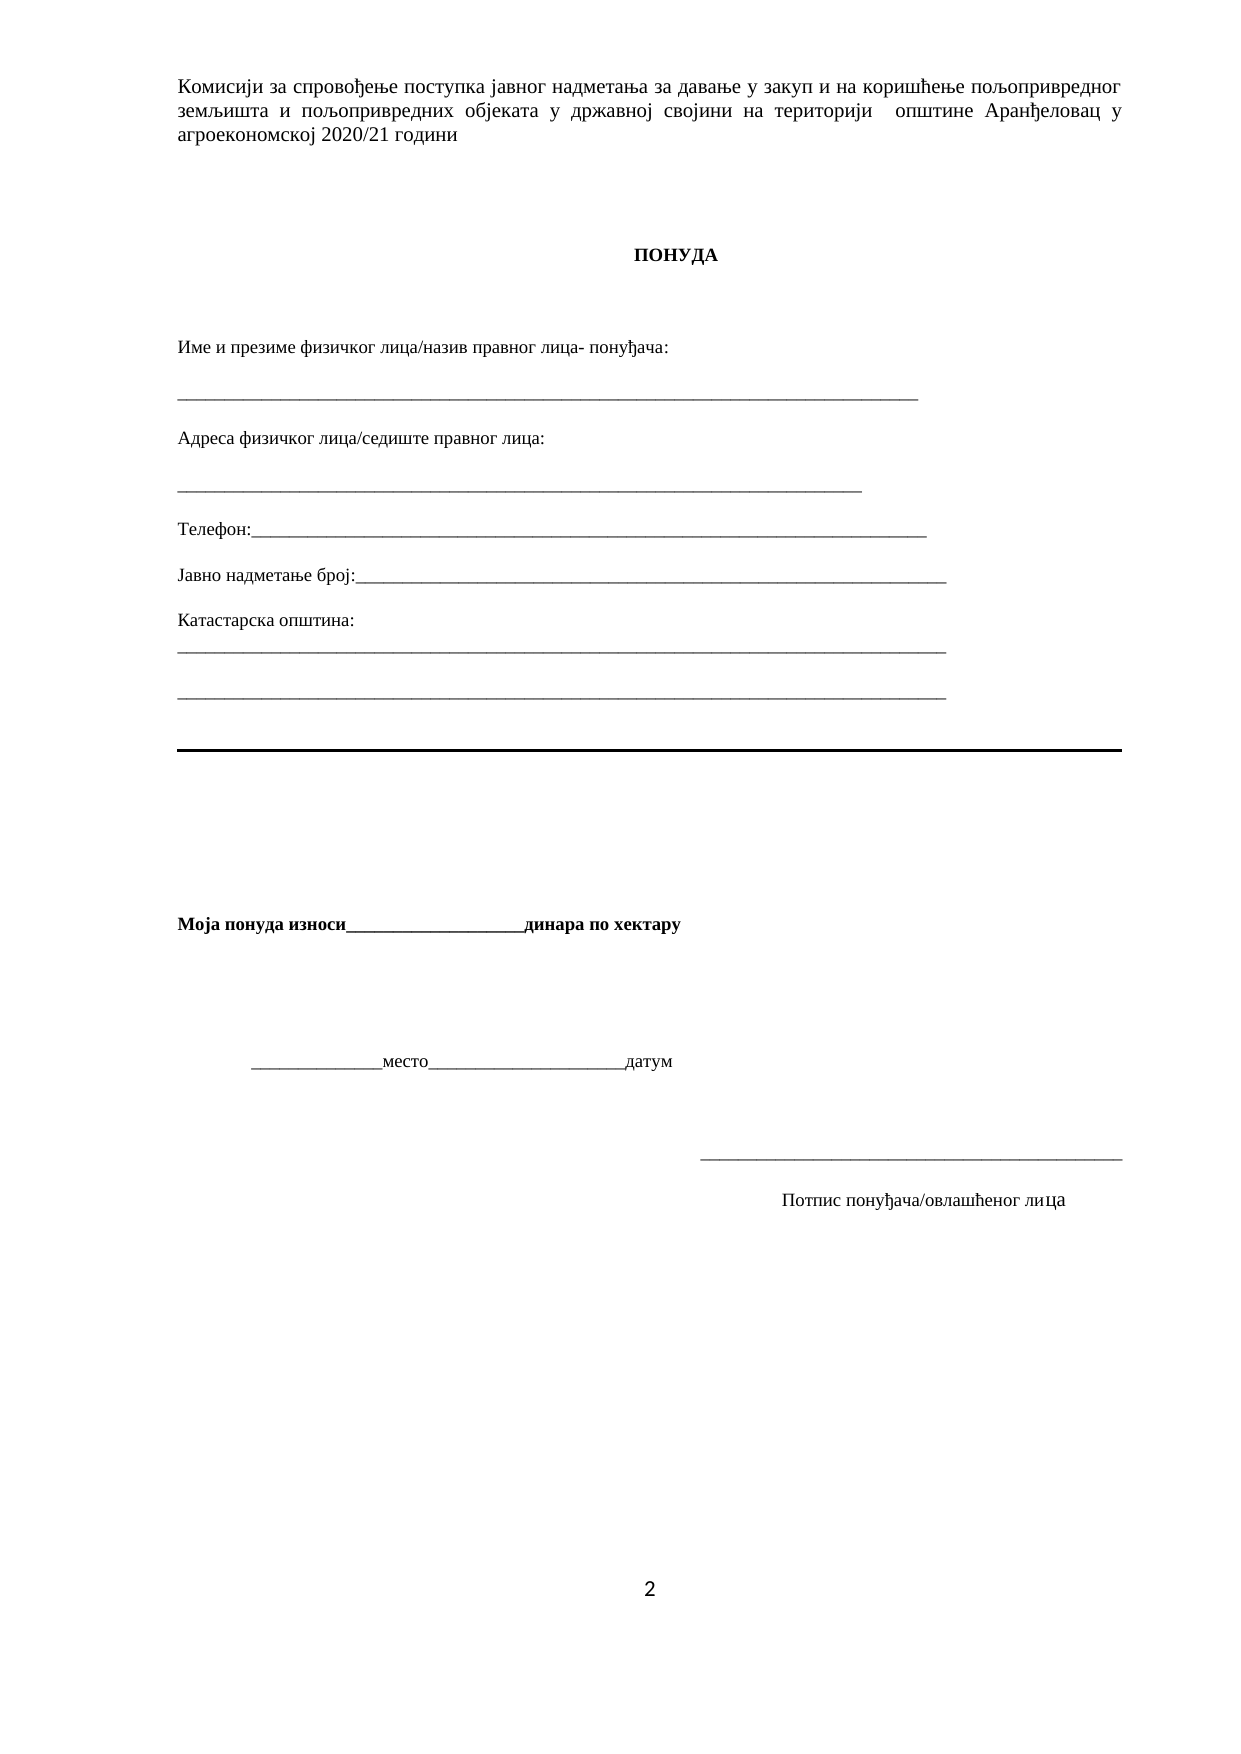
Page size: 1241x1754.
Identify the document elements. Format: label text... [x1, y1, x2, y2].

text __________________________________________________________________________________ [177, 680, 1122, 701]
text Име и презиме физичког лица/назив правног лица- понуђача: [177, 336, 1122, 357]
text _________________________________________________________________________ [177, 472, 1122, 494]
text _______________________________________________________________________________ [177, 381, 1122, 403]
text Јавно надметање број:_______________________________________________________________ [177, 564, 1122, 585]
text Потпис понуђача/овлашћеног лица [229, 1187, 1122, 1211]
text Адреса физичког лица/седиште правног лица: [177, 427, 1122, 448]
text Телефон:________________________________________________________________________ [177, 518, 1122, 539]
text Катастарска општина: __________________________________________________________________________________ [177, 609, 1122, 656]
text _____________________________________________ [229, 1141, 1122, 1163]
text ПОНУДА [229, 244, 1122, 266]
text ______________место_____________________датум [229, 1050, 1122, 1071]
text Моја понуда износи___________________динара по хектару [177, 913, 1122, 934]
